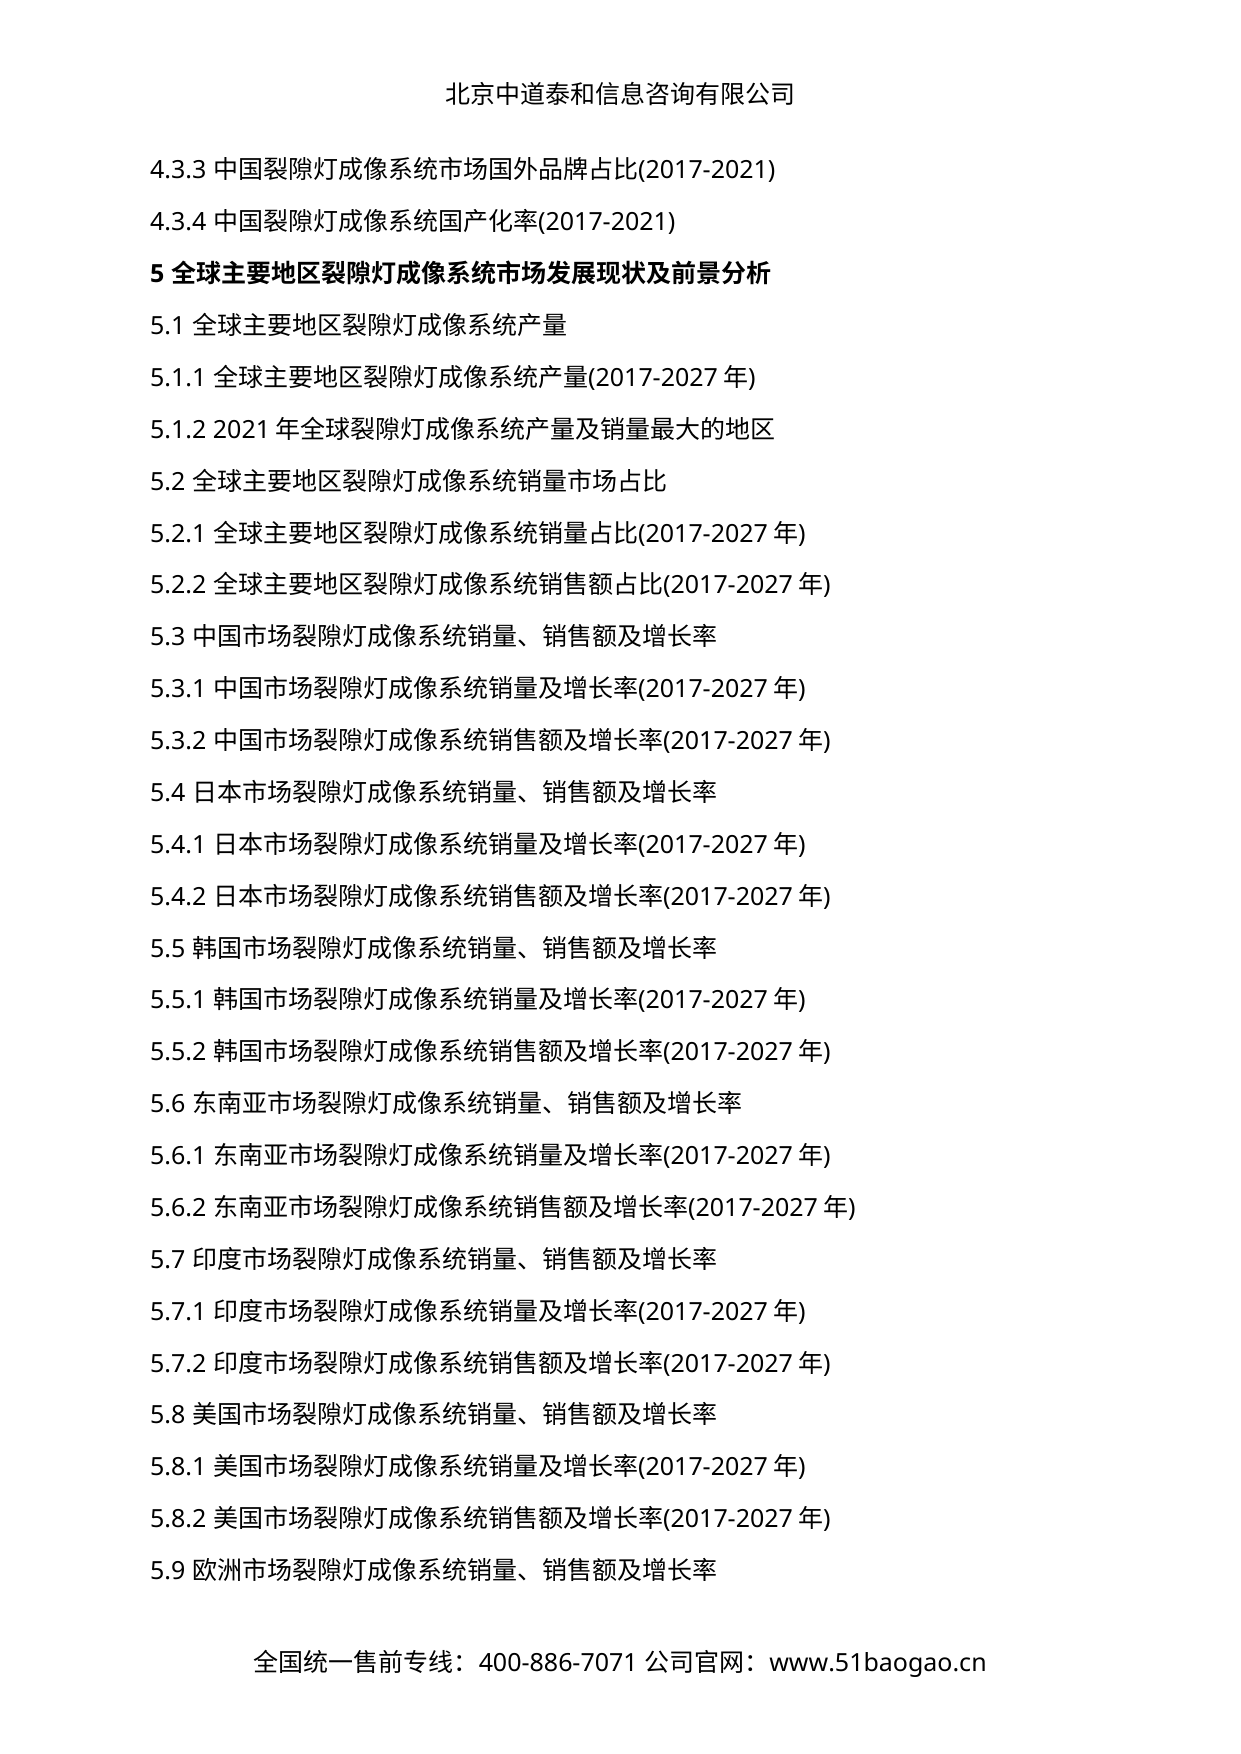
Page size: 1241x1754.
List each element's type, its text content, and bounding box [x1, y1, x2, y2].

text 5.4.2 日本市场裂隙灯成像系统销售额及增长率(2017-2027年) [150, 876, 1090, 912]
text 5.8 美国市场裂隙灯成像系统销量、销售额及增长率 [150, 1395, 1090, 1431]
text 5 全球主要地区裂隙灯成像系统市场发展现状及前景分析 [150, 254, 1090, 290]
text 4.3.4 中国裂隙灯成像系统国产化率(2017-2021) [150, 202, 1090, 238]
text 5.6 东南亚市场裂隙灯成像系统销量、销售额及增长率 [150, 1084, 1090, 1120]
text 5.6.1 东南亚市场裂隙灯成像系统销量及增长率(2017-2027年) [150, 1136, 1090, 1172]
text 5.3.1 中国市场裂隙灯成像系统销量及增长率(2017-2027年) [150, 669, 1090, 705]
text 5.1.1 全球主要地区裂隙灯成像系统产量(2017-2027年) [150, 357, 1090, 394]
text 5.6.2 东南亚市场裂隙灯成像系统销售额及增长率(2017-2027年) [150, 1187, 1090, 1224]
text 5.5 韩国市场裂隙灯成像系统销量、销售额及增长率 [150, 928, 1090, 964]
text 5.4.1 日本市场裂隙灯成像系统销量及增长率(2017-2027年) [150, 824, 1090, 861]
text 5.2 全球主要地区裂隙灯成像系统销量市场占比 [150, 461, 1090, 497]
text 5.1 全球主要地区裂隙灯成像系统产量 [150, 306, 1090, 342]
text 5.5.2 韩国市场裂隙灯成像系统销售额及增长率(2017-2027年) [150, 1032, 1090, 1068]
text 5.1.2 2021年全球裂隙灯成像系统产量及销量最大的地区 [150, 409, 1090, 446]
text 5.9 欧洲市场裂隙灯成像系统销量、销售额及增长率 [150, 1551, 1090, 1587]
text 5.5.1 韩国市场裂隙灯成像系统销量及增长率(2017-2027年) [150, 980, 1090, 1016]
text 5.2.1 全球主要地区裂隙灯成像系统销量占比(2017-2027年) [150, 513, 1090, 549]
text 5.3.2 中国市场裂隙灯成像系统销售额及增长率(2017-2027年) [150, 721, 1090, 757]
text 4.3.3 中国裂隙灯成像系统市场国外品牌占比(2017-2021) [150, 150, 1090, 186]
text 5.7.1 印度市场裂隙灯成像系统销量及增长率(2017-2027年) [150, 1291, 1090, 1327]
text 5.8.2 美国市场裂隙灯成像系统销售额及增长率(2017-2027年) [150, 1499, 1090, 1535]
text 5.7.2 印度市场裂隙灯成像系统销售额及增长率(2017-2027年) [150, 1343, 1090, 1379]
text 5.4 日本市场裂隙灯成像系统销量、销售额及增长率 [150, 772, 1090, 809]
text 5.2.2 全球主要地区裂隙灯成像系统销售额占比(2017-2027年) [150, 565, 1090, 601]
text 5.3 中国市场裂隙灯成像系统销量、销售额及增长率 [150, 617, 1090, 653]
text 5.7 印度市场裂隙灯成像系统销量、销售额及增长率 [150, 1239, 1090, 1276]
text 5.8.1 美国市场裂隙灯成像系统销量及增长率(2017-2027年) [150, 1447, 1090, 1483]
